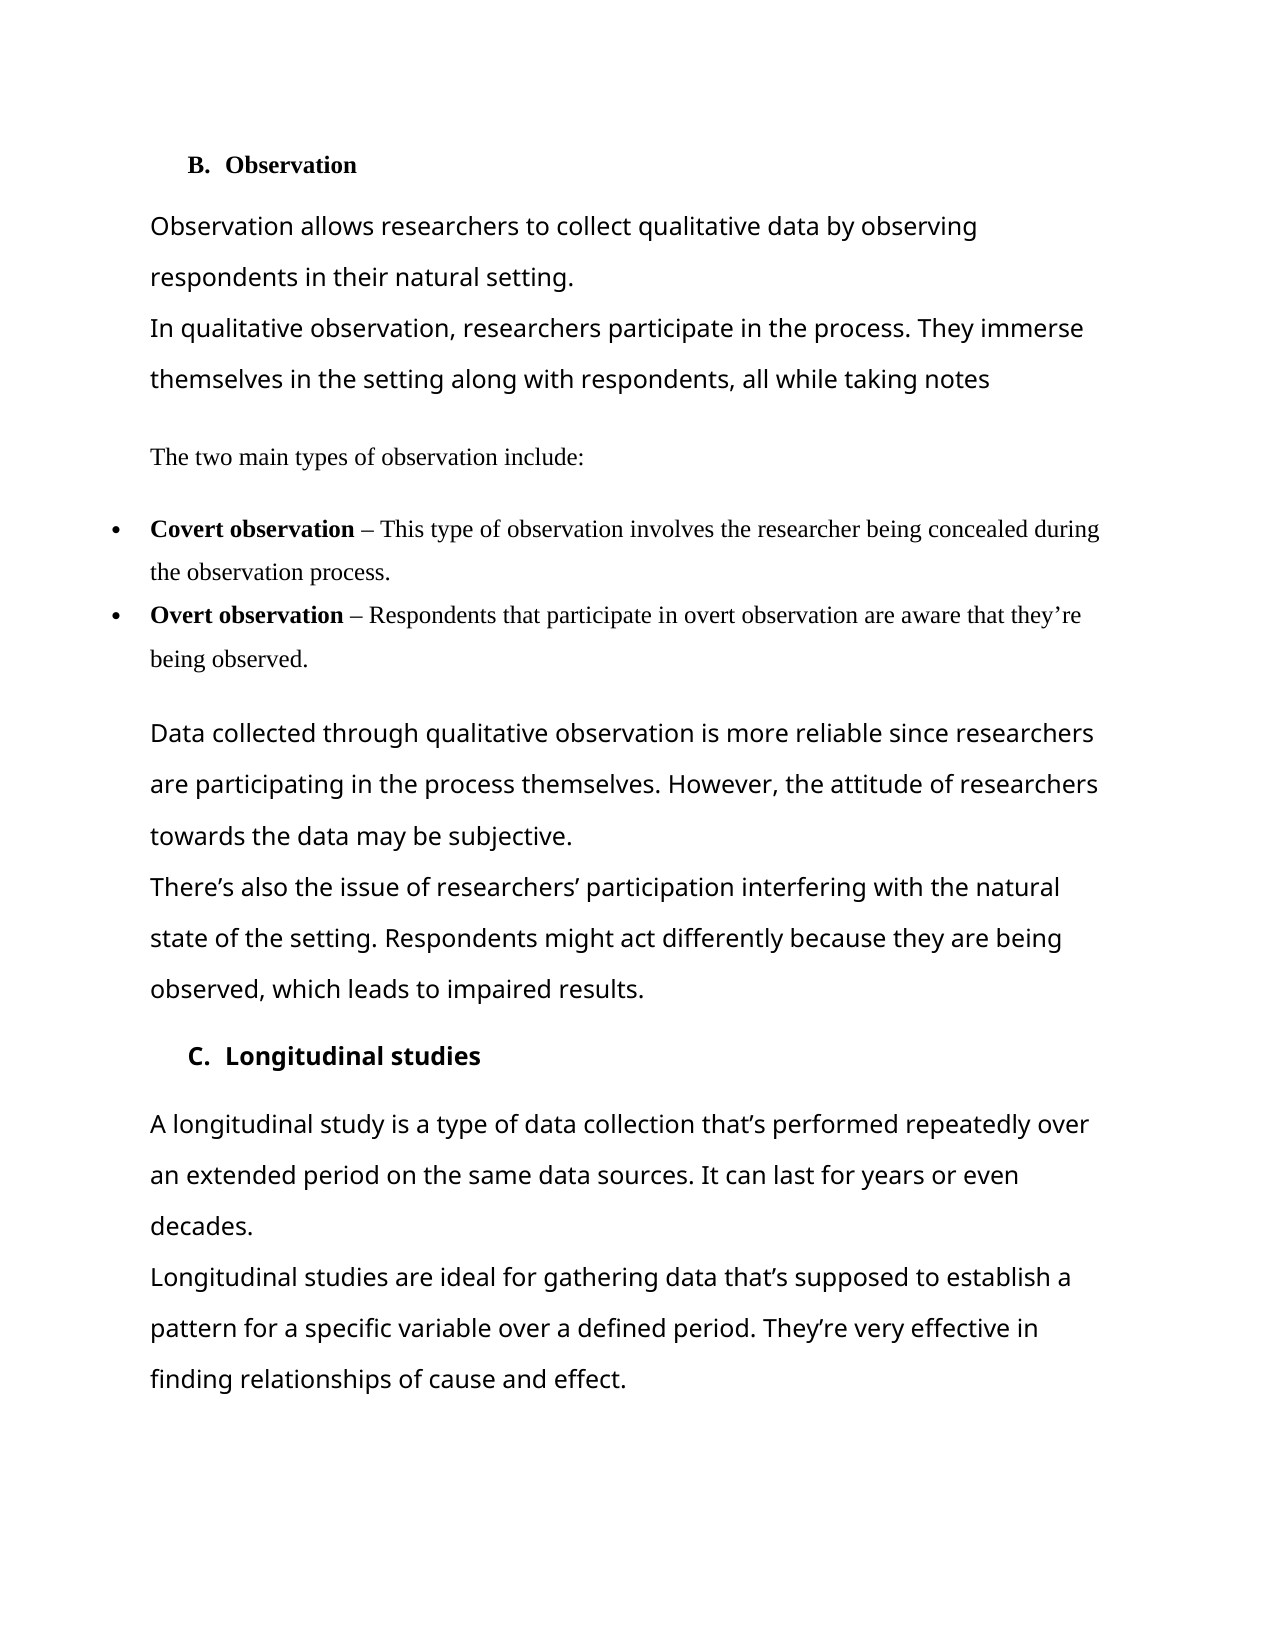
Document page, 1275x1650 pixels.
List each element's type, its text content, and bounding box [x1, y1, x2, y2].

text There’s also the issue of researchers’ participation interfering with the natural state of the setting. Respondents might act differently because they are being observed, which leads to impaired results. [150, 1000, 1125, 1137]
text A longitudinal study is a type of data collection that’s performed repeatedly over an extended period on the same data sources. It can last for years or even decades. [150, 1238, 1125, 1374]
list Longitudinal studies [187, 1170, 1125, 1204]
text The two main types of observation include: [150, 573, 1125, 602]
text In qualitative observation, researchers participate in the process. They immerse themselves in the setting along with respondents, all while taking notes [150, 442, 1125, 527]
list Observation [187, 281, 1125, 310]
text Observation allows researchers to collect qualitative data by observing respondents in their natural setting. [150, 340, 1125, 425]
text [150, 150, 1125, 235]
list Overt observation – Respondents that participate in overt observation are aware that they’re being observed. [112, 732, 1125, 804]
text Data collected through qualitative observation is more reliable since researchers are participating in the process themselves. However, the attitude of researchers towards the data may be subjective. [150, 847, 1125, 983]
list Covert observation – This type of observation involves the researcher being concealed during the observation process. [112, 646, 1125, 717]
